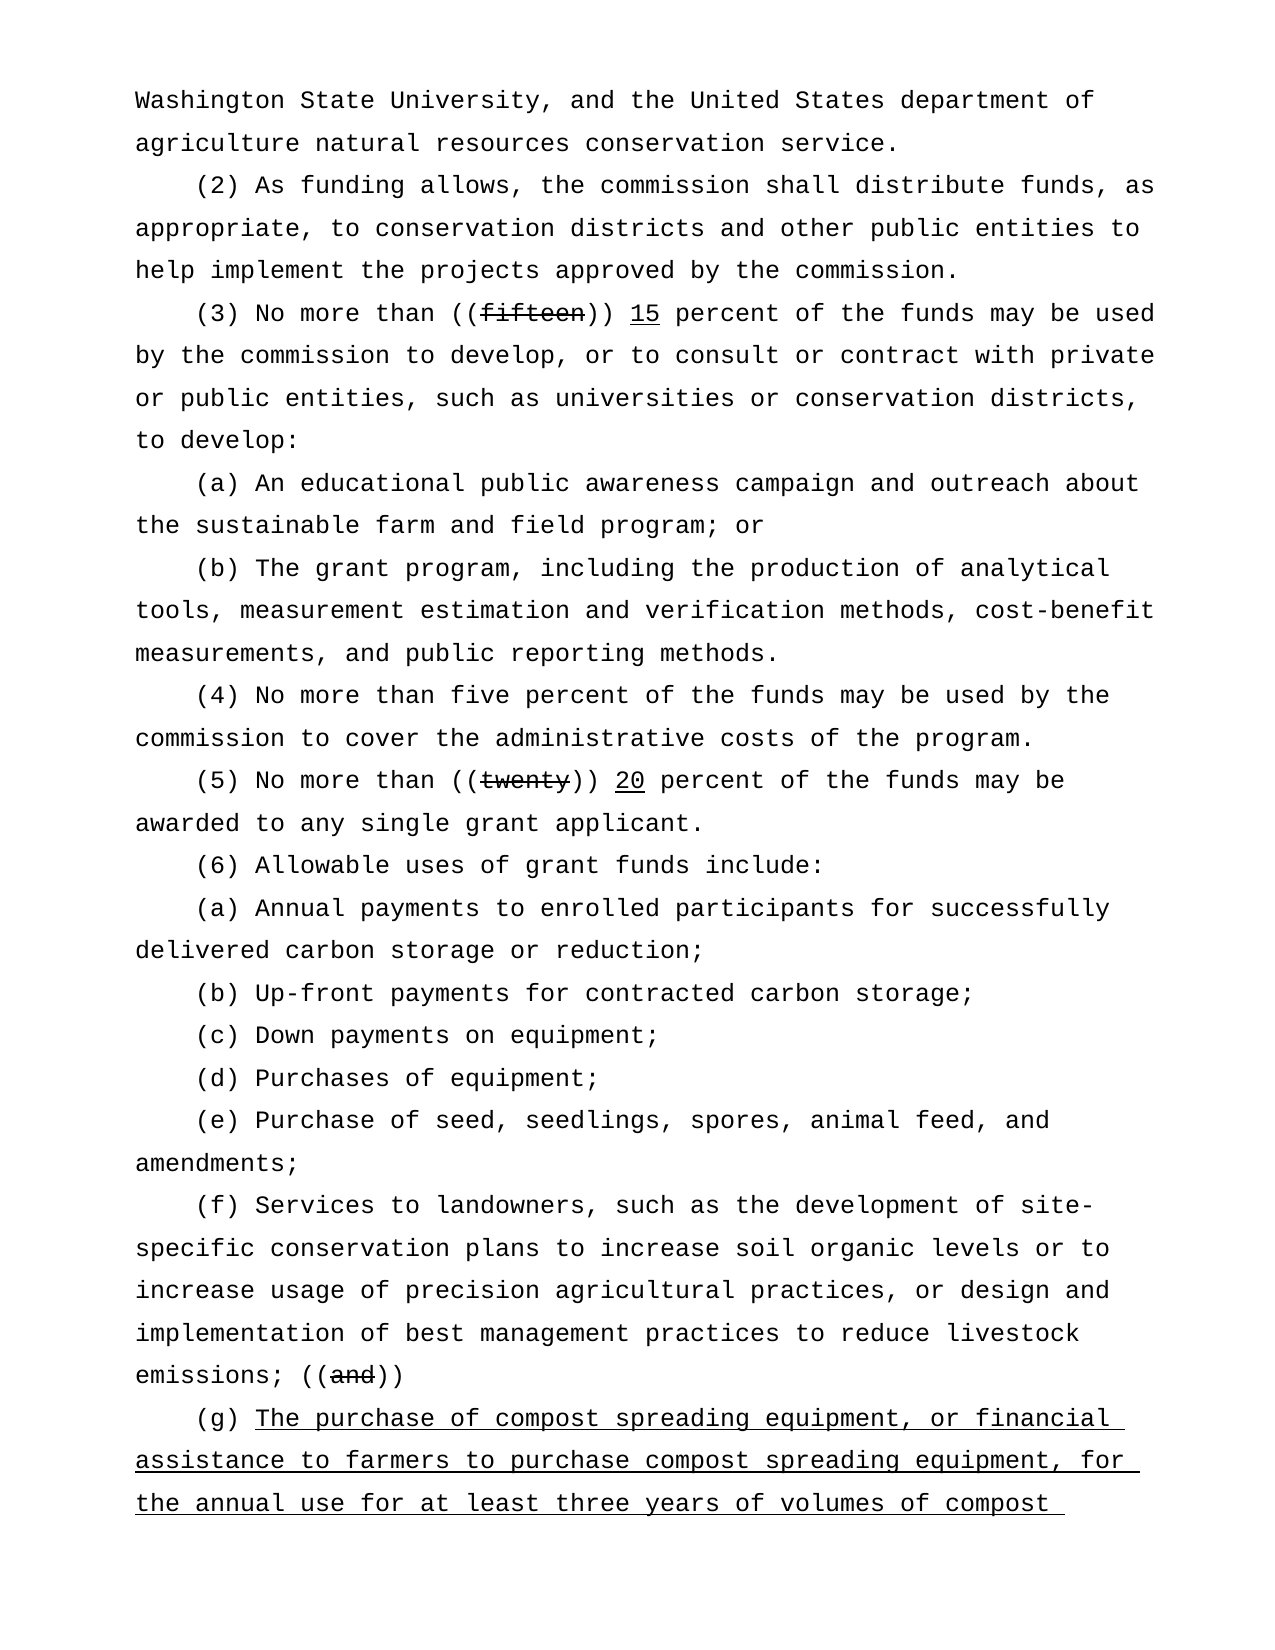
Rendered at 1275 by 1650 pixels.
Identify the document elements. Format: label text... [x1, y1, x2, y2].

text (c) Down payments on equipment; [135, 1010, 1170, 1052]
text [135, 75, 1170, 160]
text (e) Purchase of seed, seedlings, spores, animal feed, and amendments; [135, 1095, 1170, 1180]
text (d) Purchases of equipment; [135, 1052, 1170, 1095]
text (a) Annual payments to enrolled participants for successfully delivered carbon storage or reduction; [135, 882, 1170, 967]
text (3) No more than ((fifteen)) 15 percent of the funds may be used by the commission to develop, or to consult or contract with private or public entities, such as universities or conservation districts, to develop: [135, 287, 1170, 457]
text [135, 1392, 1170, 1520]
text (2) As funding allows, the commission shall distribute funds, as appropriate, to conservation districts and other public entities to help implement the projects approved by the commission. [135, 160, 1170, 287]
text (5) No more than ((twenty)) 20 percent of the funds may be awarded to any single grant applicant. [135, 755, 1170, 840]
text (b) The grant program, including the production of analytical tools, measurement estimation and verification methods, cost-benefit measurements, and public reporting methods. [135, 542, 1170, 670]
text (6) Allowable uses of grant funds include: [135, 840, 1170, 882]
text (f) Services to landowners, such as the development of site-specific conservation plans to increase soil organic levels or to increase usage of precision agricultural practices, or design and implementation of best management practices to reduce livestock emissions; ((and)) [135, 1180, 1170, 1392]
text (b) Up-front payments for contracted carbon storage; [135, 967, 1170, 1010]
text (a) An educational public awareness campaign and outreach about the sustainable farm and field program; or [135, 457, 1170, 542]
text (4) No more than five percent of the funds may be used by the commission to cover the administrative costs of the program. [135, 670, 1170, 755]
